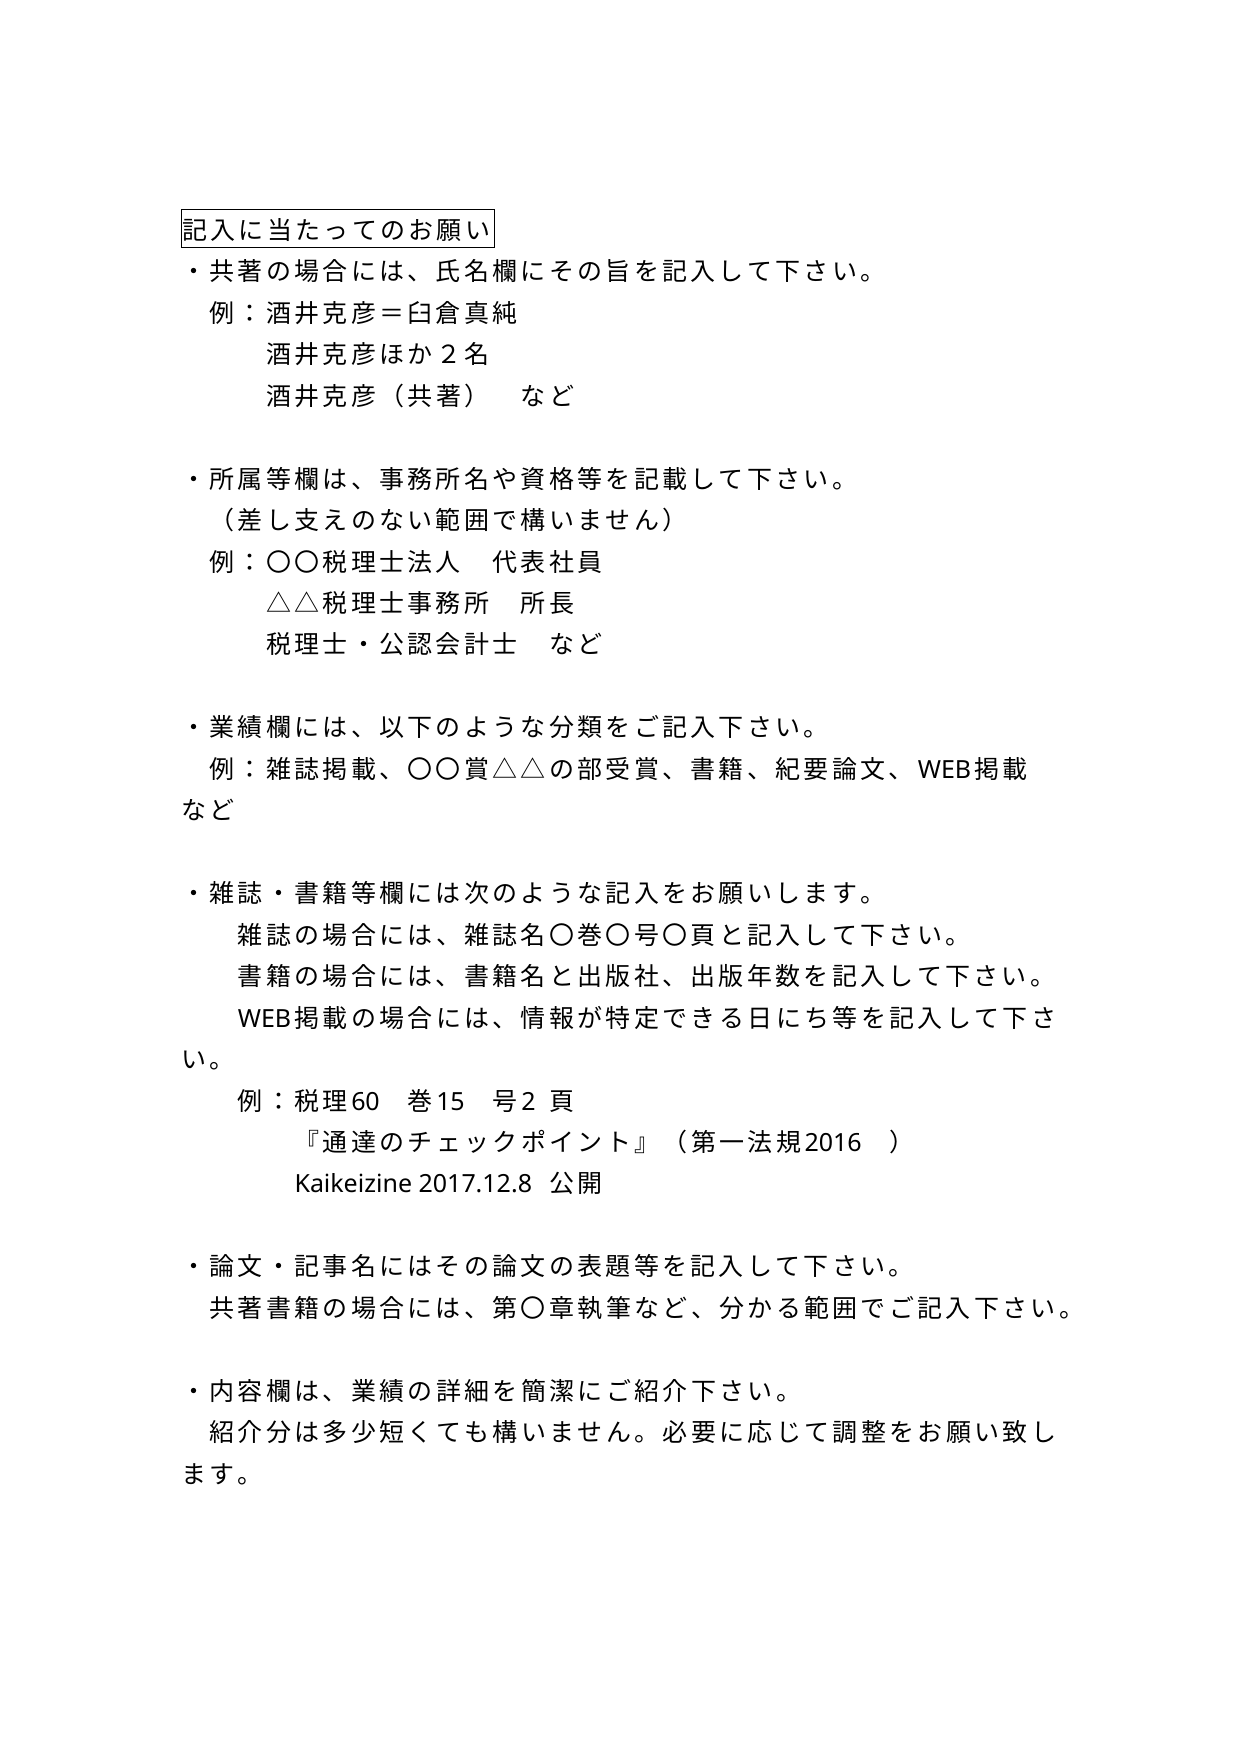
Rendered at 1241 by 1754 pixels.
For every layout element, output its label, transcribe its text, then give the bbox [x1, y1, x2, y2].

text 税理士・公認会計士 など [181, 622, 1059, 664]
text ・業績欄には、以下のような分類をご記入下さい。 [181, 705, 1059, 747]
text ・共著の場合には、氏名欄にその旨を記入して下さい。 [181, 249, 1059, 291]
text 雑誌の場合には、雑誌名〇巻〇号〇頁と記入して下さい。 [181, 912, 1059, 954]
text 紹介分は多少短くても構いません。必要に応じて調整をお願い致します。 [181, 1410, 1059, 1493]
text 例：税理60巻15号2頁 [181, 1078, 1059, 1120]
text 酒井克彦ほか２名 [181, 332, 1059, 373]
text ・所属等欄は、事務所名や資格等を記載して下さい。 [181, 456, 1059, 498]
text WEB掲載の場合には、情報が特定できる日にち等を記入して下さい。 [181, 995, 1059, 1078]
text Kaikeizine 2017.12.8公開 [181, 1161, 1059, 1203]
text 例：〇〇税理士法人 代表社員 [181, 539, 1059, 581]
text 酒井克彦（共著） など [181, 373, 1059, 415]
text ・内容欄は、業績の詳細を簡潔にご紹介下さい。 [181, 1368, 1059, 1410]
text 『通達のチェックポイント』（第一法規2016） [181, 1120, 1059, 1161]
text △△税理士事務所 所長 [181, 581, 1059, 622]
text 共著書籍の場合には、第〇章執筆など、分かる範囲でご記入下さい。 [181, 1286, 1059, 1327]
text ・雑誌・書籍等欄には次のような記入をお願いします。 [181, 871, 1059, 912]
text 記入に当たってのお願い [181, 208, 1059, 249]
text 例：酒井克彦＝臼倉真純 [181, 291, 1059, 332]
text （差し支えのない範囲で構いません） [181, 498, 1059, 539]
text 書籍の場合には、書籍名と出版社、出版年数を記入して下さい。 [181, 954, 1059, 995]
text 例：雑誌掲載、〇〇賞△△の部受賞、書籍、紀要論文、WEB掲載 など [181, 747, 1059, 829]
text ・論文・記事名にはその論文の表題等を記入して下さい。 [181, 1244, 1059, 1286]
